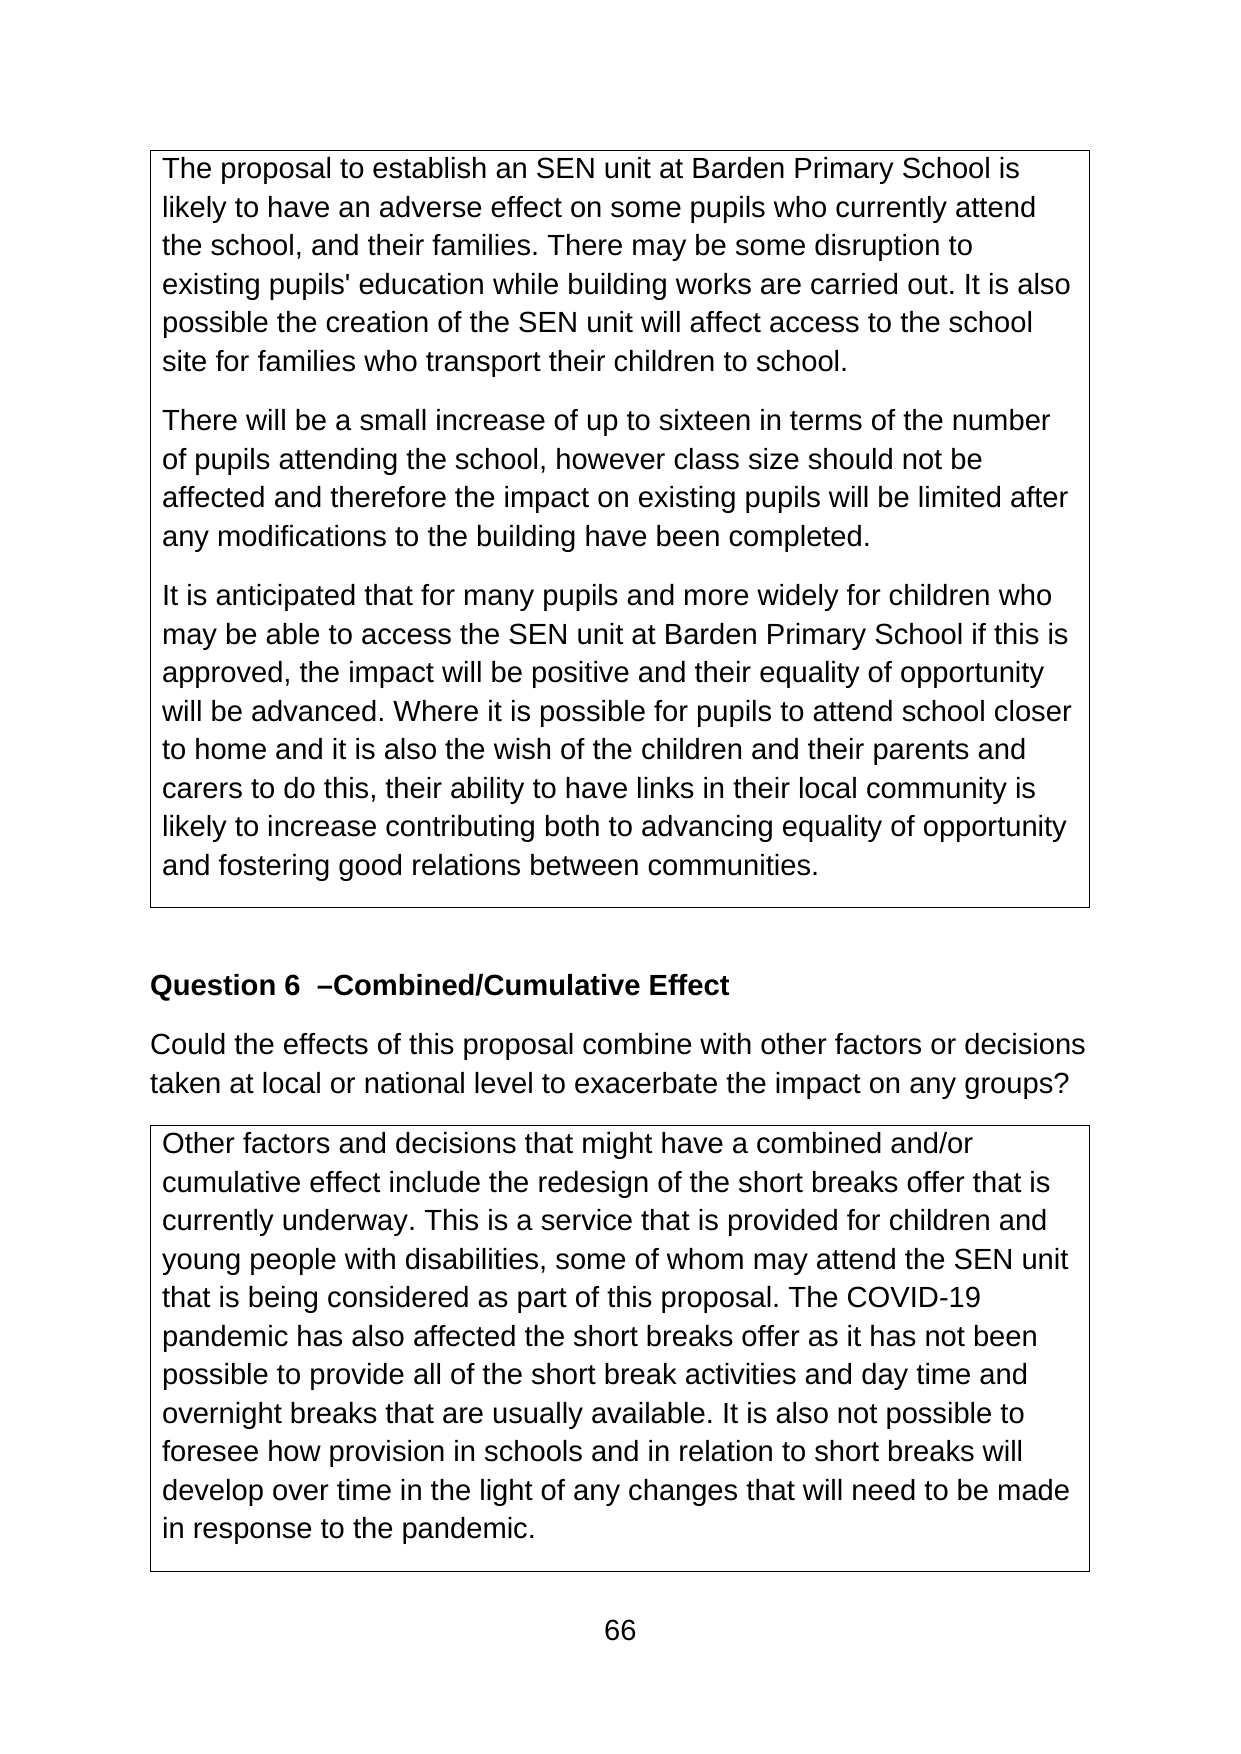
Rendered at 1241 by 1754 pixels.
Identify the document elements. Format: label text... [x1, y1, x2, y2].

text Could the effects of this proposal combine with other factors or decisions taken at local or national level to exacerbate the impact on any groups? [150, 1027, 1090, 1099]
table_header The proposal to establish an SEN unit at Barden Primary School is likely to have an adverse effect on some pupils who currently attend the school, and their families. There may be some disruption to existing pupils' education while building works are carried out. It is also possible the creation of the SEN unit will affect access to the school site for families who transport their children to school. There will be a small increase of up to sixteen in terms of the number of pupils attending the school, however class size should not be affected and therefore the impact on existing pupils will be limited after any modifications to the building have been completed. It is anticipated that for many pupils and more widely for children who may be able to access the SEN unit at Barden Primary School if this is approved, the impact will be positive and their equality of opportunity will be advanced. Where it is possible for pupils to attend school closer to home and it is also the wish of the children and their parents and carers to do this, their ability to have links in their local community is likely to increase contributing both to advancing equality of opportunity and fostering good relations between communities. [151, 151, 1089, 907]
table_header Other factors and decisions that might have a combined and/or cumulative effect include the redesign of the short breaks offer that is currently underway. This is a service that is provided for children and young people with disabilities, some of whom may attend the SEN unit that is being considered as part of this proposal. The COVID-19 pandemic has also affected the short breaks offer as it has not been possible to provide all of the short break activities and day time and overnight breaks that are usually available. It is also not possible to foresee how provision in schools and in relation to short breaks will develop over time in the light of any changes that will need to be made in response to the pandemic. [151, 1126, 1089, 1571]
text Question 6 –Combined/Cumulative Effect [150, 968, 1090, 1001]
